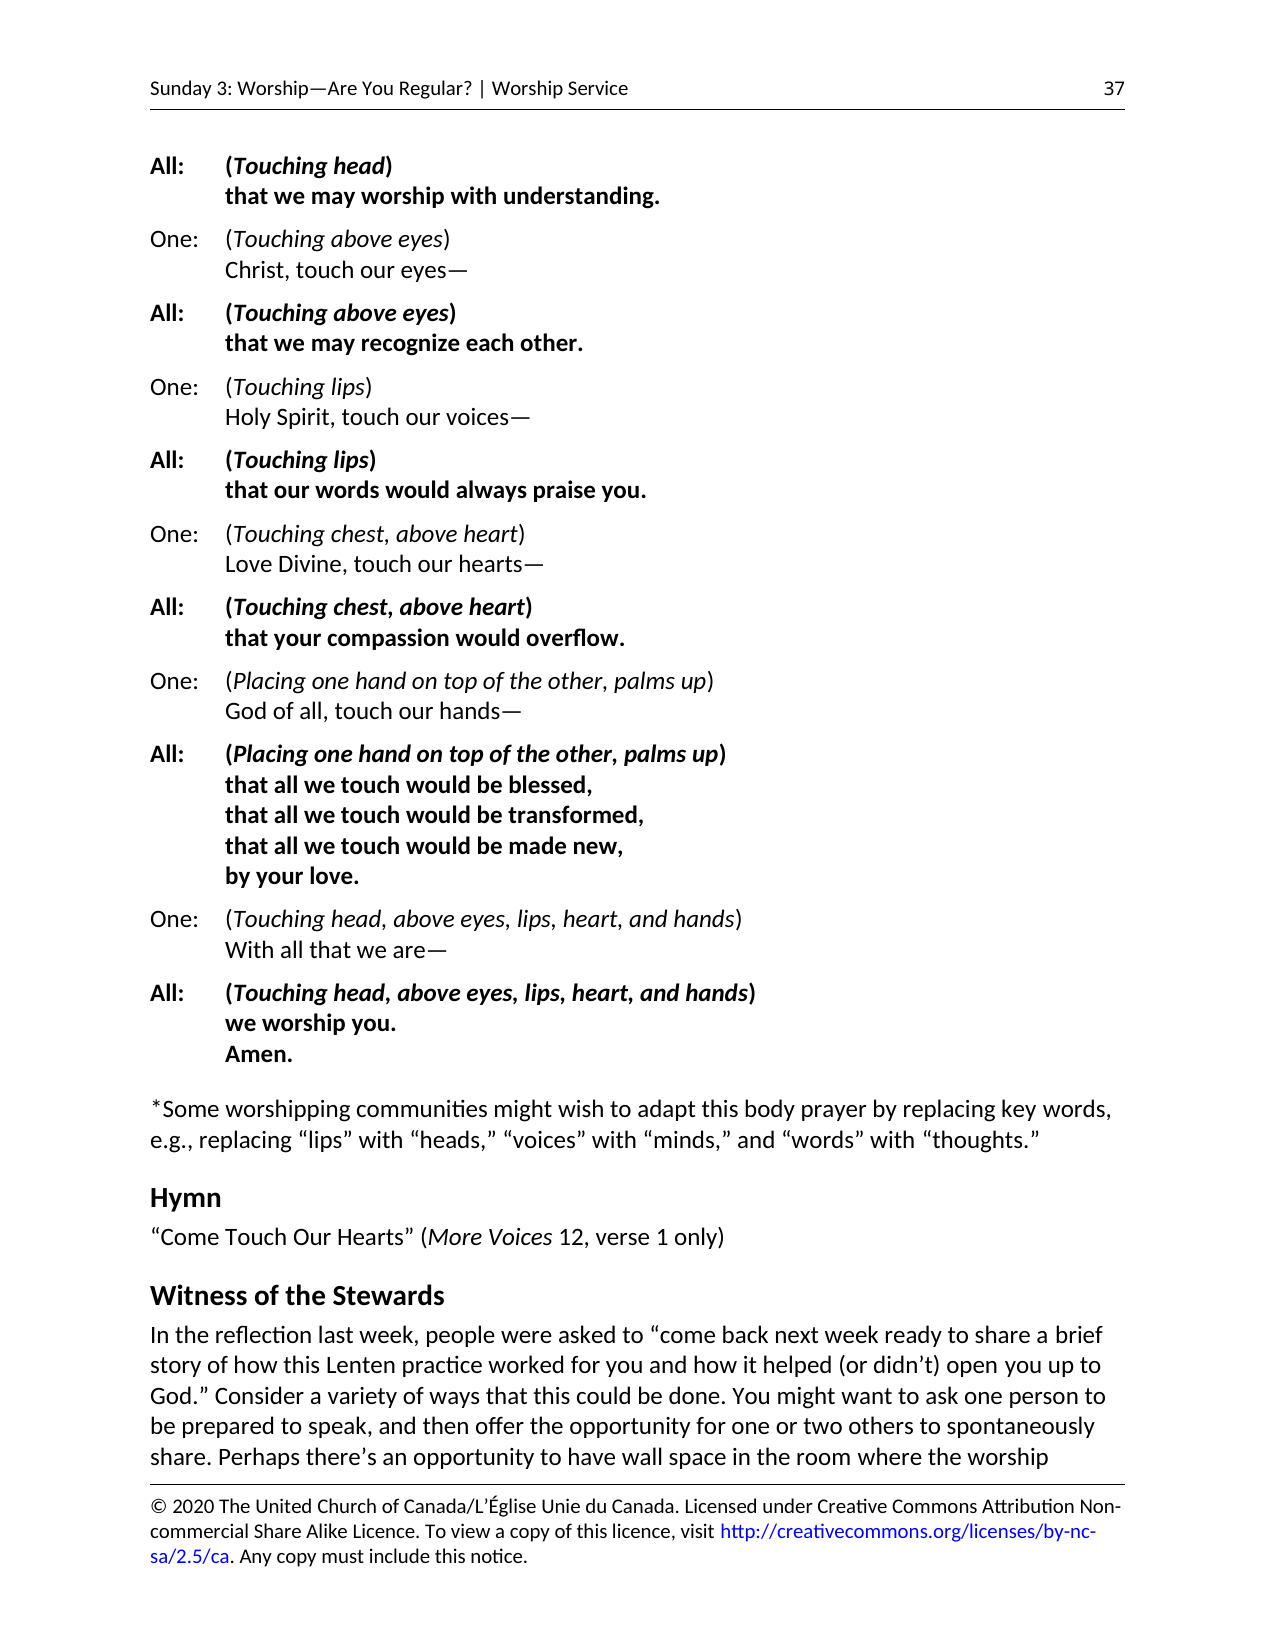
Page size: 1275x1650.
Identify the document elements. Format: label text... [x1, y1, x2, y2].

text One: (Touching head, above eyes, lips, heart, and hands) With all that we are— [150, 903, 1125, 964]
text All: (Touching above eyes) that we may recognize each other. [150, 297, 1125, 358]
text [150, 1319, 1125, 1471]
text All: (Touching chest, above heart) that your compassion would overflow. [150, 591, 1125, 652]
text All: (Touching lips) that our words would always praise you. [150, 444, 1125, 505]
text “Come Touch Our Hearts” (More Voices 12, verse 1 only) [150, 1221, 1125, 1252]
text *Some worshipping communities might wish to adapt this body prayer by replacing key words, e.g., replacing “lips” with “heads,” “voices” with “minds,” and “words” with “thoughts.” [150, 1093, 1125, 1154]
text All: (Touching head, above eyes, lips, heart, and hands) we worship you. Amen. [150, 977, 1125, 1068]
text All: (Touching head) that we may worship with understanding. [150, 150, 1125, 211]
subtitle Hymn [150, 1179, 1125, 1215]
subtitle Witness of the Stewards [150, 1277, 1125, 1313]
text One: (Touching chest, above heart) Love Divine, touch our hearts— [150, 518, 1125, 579]
text One: (Touching lips) Holy Spirit, touch our voices— [150, 371, 1125, 432]
text One: (Placing one hand on top of the other, palms up) God of all, touch our hands— [150, 665, 1125, 726]
text One: (Touching above eyes) Christ, touch our eyes— [150, 223, 1125, 284]
text All: (Placing one hand on top of the other, palms up) that all we touch would be blessed, that all we touch would be transformed, that all we touch would be made new, by your love. [150, 738, 1125, 891]
